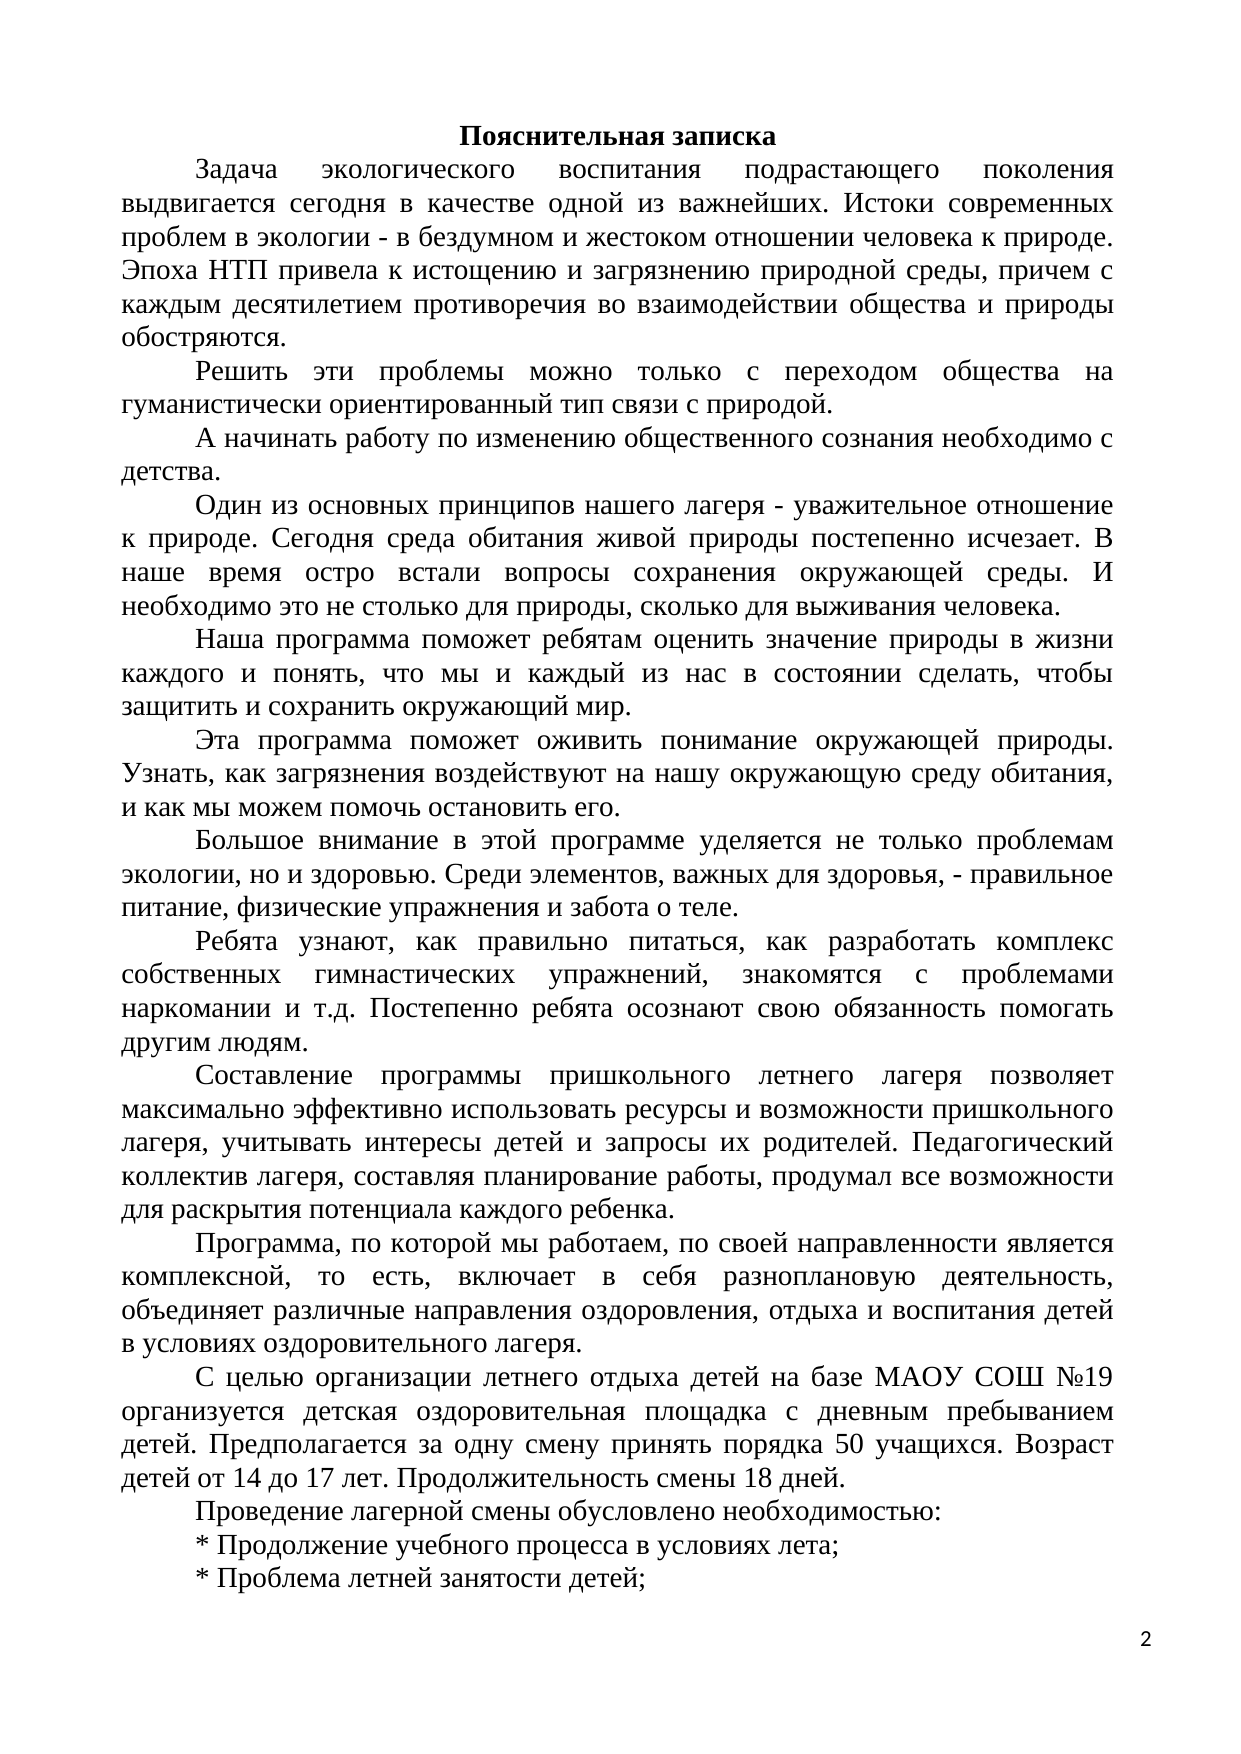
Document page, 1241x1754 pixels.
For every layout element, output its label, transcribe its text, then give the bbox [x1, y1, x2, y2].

text С целью организации летнего отдыха детей на базе МАОУ СОШ №19 организуется детская оздоровительная площадка с дневным пребыванием детей. Предполагается за одну смену принять порядка 50 учащихся. Возраст детей от 14 до 17 лет. Продолжительность смены 18 дней. [121, 1359, 1115, 1493]
text Задача экологического воспитания подрастающего поколения выдвигается сегодня в качестве одной из важнейших. Истоки современных проблем в экологии - в бездумном и жестоком отношении человека к природе. Эпоха НТП привела к истощению и загрязнению природной среды, причем с каждым десятилетием противоречия во взаимодействии общества и природы обостряются. [121, 152, 1115, 353]
text Программа, по которой мы работаем, по своей направленности является комплексной, то есть, включает в себя разноплановую деятельность, объединяет различные направления оздоровления, отдыха и воспитания детей в условиях оздоровительного лагеря. [121, 1225, 1115, 1359]
text * Проблема летней занятости детей; [121, 1560, 1115, 1594]
text * Продолжение учебного процесса в условиях лета; [121, 1527, 1115, 1560]
text Ребята узнают, как правильно питаться, как разработать комплекс собственных гимнастических упражнений, знакомятся с проблемами наркомании и т.д. Постепенно ребята осознают свою обязанность помогать другим людям. [121, 923, 1115, 1057]
text Решить эти проблемы можно только с переходом общества на гуманистически ориентированный тип связи с природой. [121, 353, 1115, 420]
text Пояснительная записка [121, 118, 1115, 152]
text Один из основных принципов нашего лагеря - уважительное отношение к природе. Сегодня среда обитания живой природы постепенно исчезает. В наше время остро встали вопросы сохранения окружающей среды. И необходимо это не столько для природы, сколько для выживания человека. [121, 487, 1115, 621]
text А начинать работу по изменению общественного сознания необходимо с детства. [121, 420, 1115, 487]
text Большое внимание в этой программе уделяется не только проблемам экологии, но и здоровью. Среди элементов, важных для здоровья, - правильное питание, физические упражнения и забота о теле. [121, 822, 1115, 923]
text Проведение лагерной смены обусловлено необходимостью: [121, 1493, 1115, 1527]
text Эта программа поможет оживить понимание окружающей природы. Узнать, как загрязнения воздействуют на нашу окружающую среду обитания, и как мы можем помочь остановить его. [121, 722, 1115, 822]
text Наша программа поможет ребятам оценить значение природы в жизни каждого и понять, что мы и каждый из нас в состоянии сделать, чтобы защитить и сохранить окружающий мир. [121, 621, 1115, 722]
text Составление программы пришкольного летнего лагеря позволяет максимально эффективно использовать ресурсы и возможности пришкольного лагеря, учитывать интересы детей и запросы их родителей. Педагогический коллектив лагеря, составляя планирование работы, продумал все возможности для раскрытия потенциала каждого ребенка. [121, 1057, 1115, 1225]
